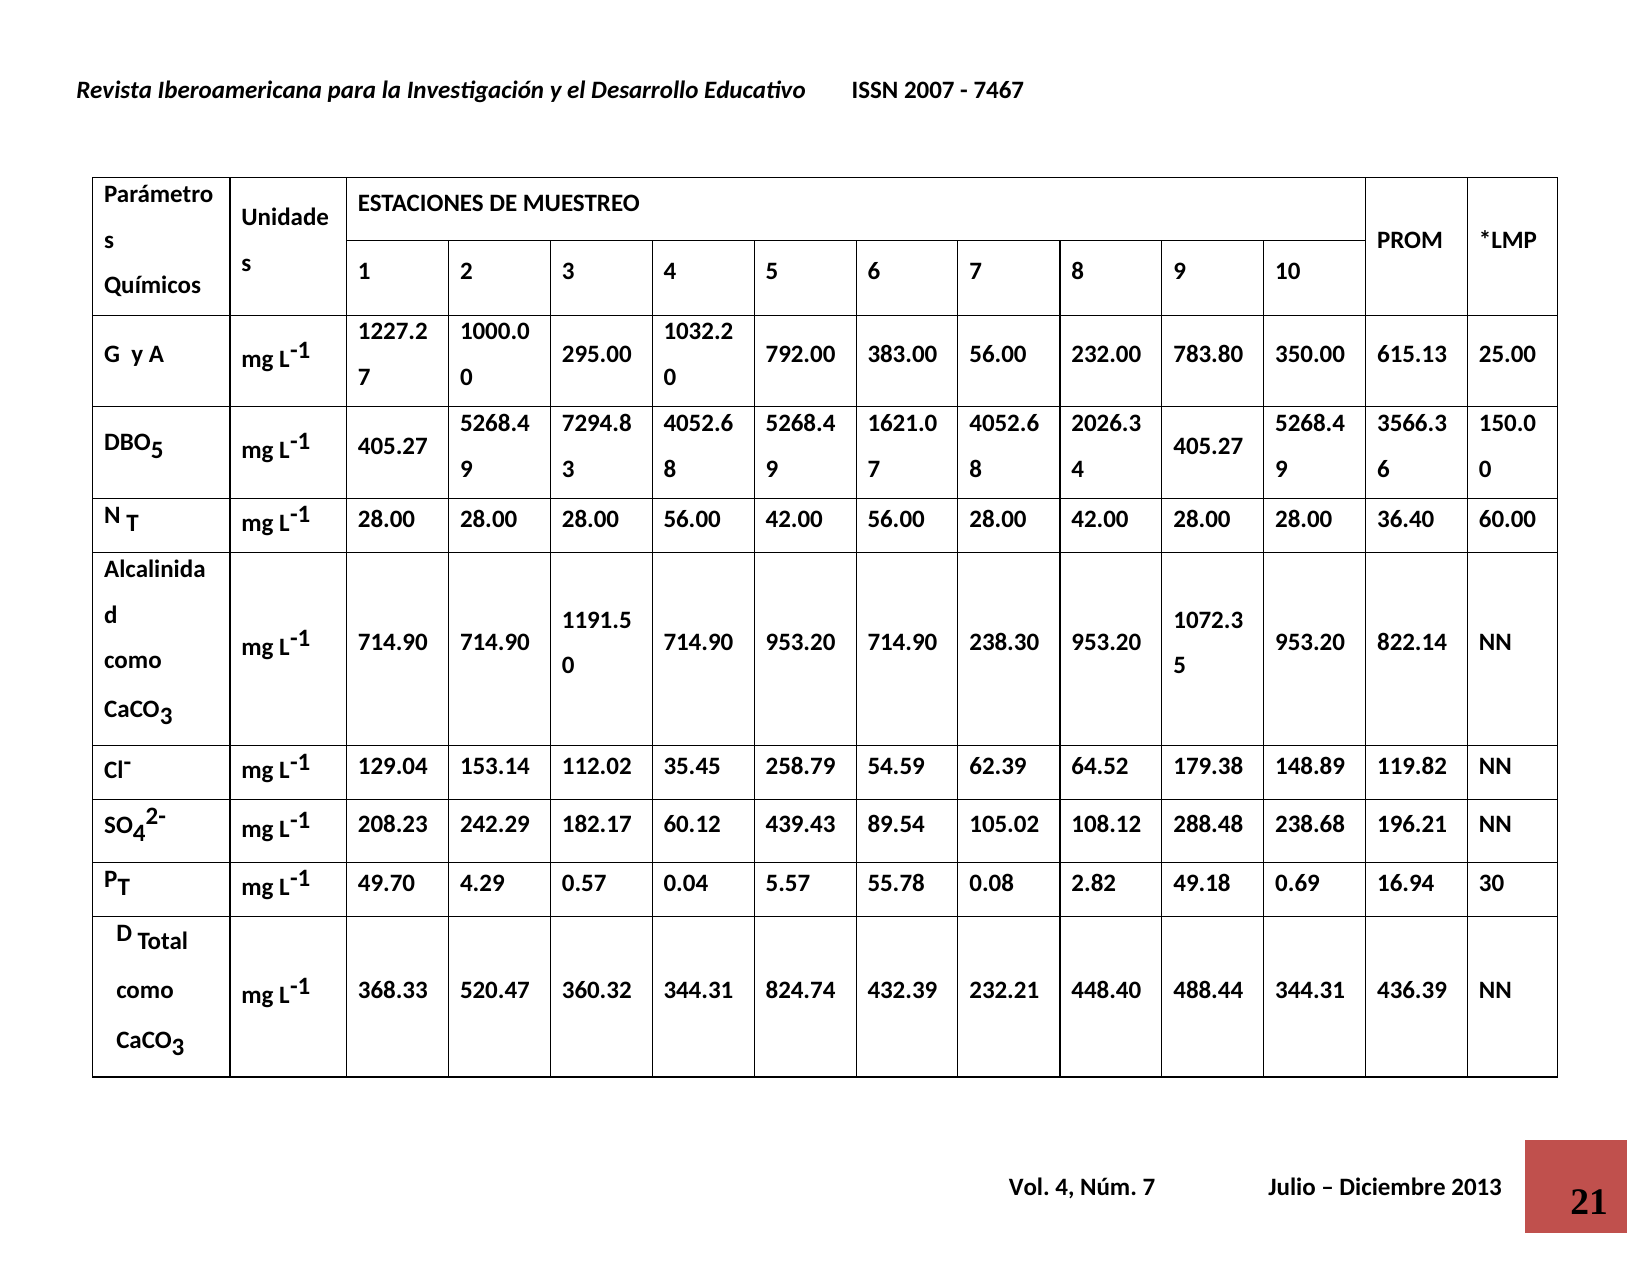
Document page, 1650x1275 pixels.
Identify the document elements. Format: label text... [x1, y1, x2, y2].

table_cell 150.00 [1468, 407, 1557, 498]
table_cell 295.00 [551, 316, 652, 406]
table_cell 28.00 [1264, 499, 1365, 552]
table_cell 112.02 [551, 746, 652, 799]
table_cell DBO5 [93, 407, 229, 498]
table_cell 4 [653, 241, 754, 314]
table_cell 436.39 [1366, 917, 1467, 1076]
table_cell SO42- [93, 800, 229, 862]
table_cell mg L-1 [231, 316, 346, 406]
table_cell 0.08 [958, 863, 1059, 916]
table_cell 108.12 [1061, 800, 1161, 862]
table_cell 10 [1264, 241, 1365, 314]
table_cell 714.90 [653, 553, 754, 745]
table_cell 30 [1468, 863, 1557, 916]
table_cell mg L-1 [231, 499, 346, 552]
table_cell 49.18 [1162, 863, 1263, 916]
table_cell 36.40 [1366, 499, 1467, 552]
table_cell 714.90 [347, 553, 448, 745]
table_cell G y A [93, 316, 229, 406]
table_cell 153.14 [449, 746, 550, 799]
table_cell 1000.00 [449, 316, 550, 406]
table_cell NN [1468, 917, 1557, 1076]
table_cell 54.59 [857, 746, 957, 799]
table_cell NN [1468, 746, 1557, 799]
table_cell 28.00 [958, 499, 1059, 552]
table_cell 520.47 [449, 917, 550, 1076]
table_cell 5.57 [755, 863, 856, 916]
table_cell 439.43 [755, 800, 856, 862]
table_cell 56.00 [653, 499, 754, 552]
table_cell 5268.49 [755, 407, 856, 498]
table_cell 953.20 [1061, 553, 1161, 745]
table_cell mg L-1 [231, 553, 346, 745]
table_cell 405.27 [1162, 407, 1263, 498]
table_cell 62.39 [958, 746, 1059, 799]
table_cell 5268.49 [449, 407, 550, 498]
table_header *LMP [1468, 178, 1557, 314]
table_cell 60.00 [1468, 499, 1557, 552]
table_cell 35.45 [653, 746, 754, 799]
table_cell 182.17 [551, 800, 652, 862]
table_cell 6 [857, 241, 957, 314]
table_cell 119.82 [1366, 746, 1467, 799]
table_cell 405.27 [347, 407, 448, 498]
table_cell 344.31 [653, 917, 754, 1076]
table_cell 196.21 [1366, 800, 1467, 862]
table_cell 3566.36 [1366, 407, 1467, 498]
table_cell mg L-1 [231, 917, 346, 1076]
table_cell 28.00 [551, 499, 652, 552]
table_cell 1032.20 [653, 316, 754, 406]
table_cell 56.00 [857, 499, 957, 552]
table_cell 368.33 [347, 917, 448, 1076]
table_cell 5 [755, 241, 856, 314]
table_cell 129.04 [347, 746, 448, 799]
table_cell 258.79 [755, 746, 856, 799]
table_cell 824.74 [755, 917, 856, 1076]
table_cell 953.20 [1264, 553, 1365, 745]
table_cell 0.69 [1264, 863, 1365, 916]
table_cell 1621.07 [857, 407, 957, 498]
table_cell 28.00 [449, 499, 550, 552]
table_cell 1191.50 [551, 553, 652, 745]
table_cell 28.00 [347, 499, 448, 552]
table_header PROM [1366, 178, 1467, 314]
table_cell 208.23 [347, 800, 448, 862]
table_cell Alcalinidad como CaCO3 [93, 553, 229, 745]
table_cell 9 [1162, 241, 1263, 314]
table_cell 7 [958, 241, 1059, 314]
table_cell NN [1468, 553, 1557, 745]
table_cell N T [93, 499, 229, 552]
table_cell 360.32 [551, 917, 652, 1076]
table_cell mg L-1 [231, 800, 346, 862]
table_cell 25.00 [1468, 316, 1557, 406]
table_cell 783.80 [1162, 316, 1263, 406]
table_cell 7294.83 [551, 407, 652, 498]
table_cell 179.38 [1162, 746, 1263, 799]
table_cell 0.04 [653, 863, 754, 916]
table_cell 232.21 [958, 917, 1059, 1076]
table_cell 2 [449, 241, 550, 314]
table_cell 0.57 [551, 863, 652, 916]
table_cell 55.78 [857, 863, 957, 916]
table_cell 2026.34 [1061, 407, 1161, 498]
table_cell 49.70 [347, 863, 448, 916]
table_cell 344.31 [1264, 917, 1365, 1076]
table_cell 4052.68 [958, 407, 1059, 498]
table_cell 383.00 [857, 316, 957, 406]
table_cell 448.40 [1061, 917, 1161, 1076]
table_cell 60.12 [653, 800, 754, 862]
table_cell 242.29 [449, 800, 550, 862]
table_cell 714.90 [449, 553, 550, 745]
table_cell 3 [551, 241, 652, 314]
table_cell 42.00 [755, 499, 856, 552]
table_cell 8 [1061, 241, 1161, 314]
table_cell 350.00 [1264, 316, 1365, 406]
table_cell 488.44 [1162, 917, 1263, 1076]
table_cell 615.13 [1366, 316, 1467, 406]
table_cell 1072.35 [1162, 553, 1263, 745]
table_cell 1227.27 [347, 316, 448, 406]
table_cell 56.00 [958, 316, 1059, 406]
table_cell 953.20 [755, 553, 856, 745]
table_cell 432.39 [857, 917, 957, 1076]
table_cell D Total como CaCO3 [93, 917, 229, 1076]
table_cell 89.54 [857, 800, 957, 862]
table_cell 232.00 [1061, 316, 1161, 406]
table_cell 148.89 [1264, 746, 1365, 799]
table_cell 16.94 [1366, 863, 1467, 916]
table_cell 42.00 [1061, 499, 1161, 552]
table_cell 714.90 [857, 553, 957, 745]
table_cell 4.29 [449, 863, 550, 916]
table_cell 64.52 [1061, 746, 1161, 799]
table_cell NN [1468, 800, 1557, 862]
table_cell 822.14 [1366, 553, 1467, 745]
table_cell Cl- [93, 746, 229, 799]
table_cell 792.00 [755, 316, 856, 406]
table_cell mg L-1 [231, 746, 346, 799]
table_cell 288.48 [1162, 800, 1263, 862]
table_header Parámetros Químicos [93, 178, 229, 314]
table_header Unidades [231, 178, 346, 314]
table_cell PT [93, 863, 229, 916]
table_cell mg L-1 [231, 863, 346, 916]
table_cell 238.30 [958, 553, 1059, 745]
table_cell 28.00 [1162, 499, 1263, 552]
table_cell 105.02 [958, 800, 1059, 862]
table_cell 5268.49 [1264, 407, 1365, 498]
table_cell 1 [347, 241, 448, 314]
table_header ESTACIONES DE MUESTREO [347, 178, 1365, 240]
table_cell mg L-1 [231, 407, 346, 498]
table_cell 2.82 [1061, 863, 1161, 916]
table_cell 238.68 [1264, 800, 1365, 862]
table_cell 4052.68 [653, 407, 754, 498]
